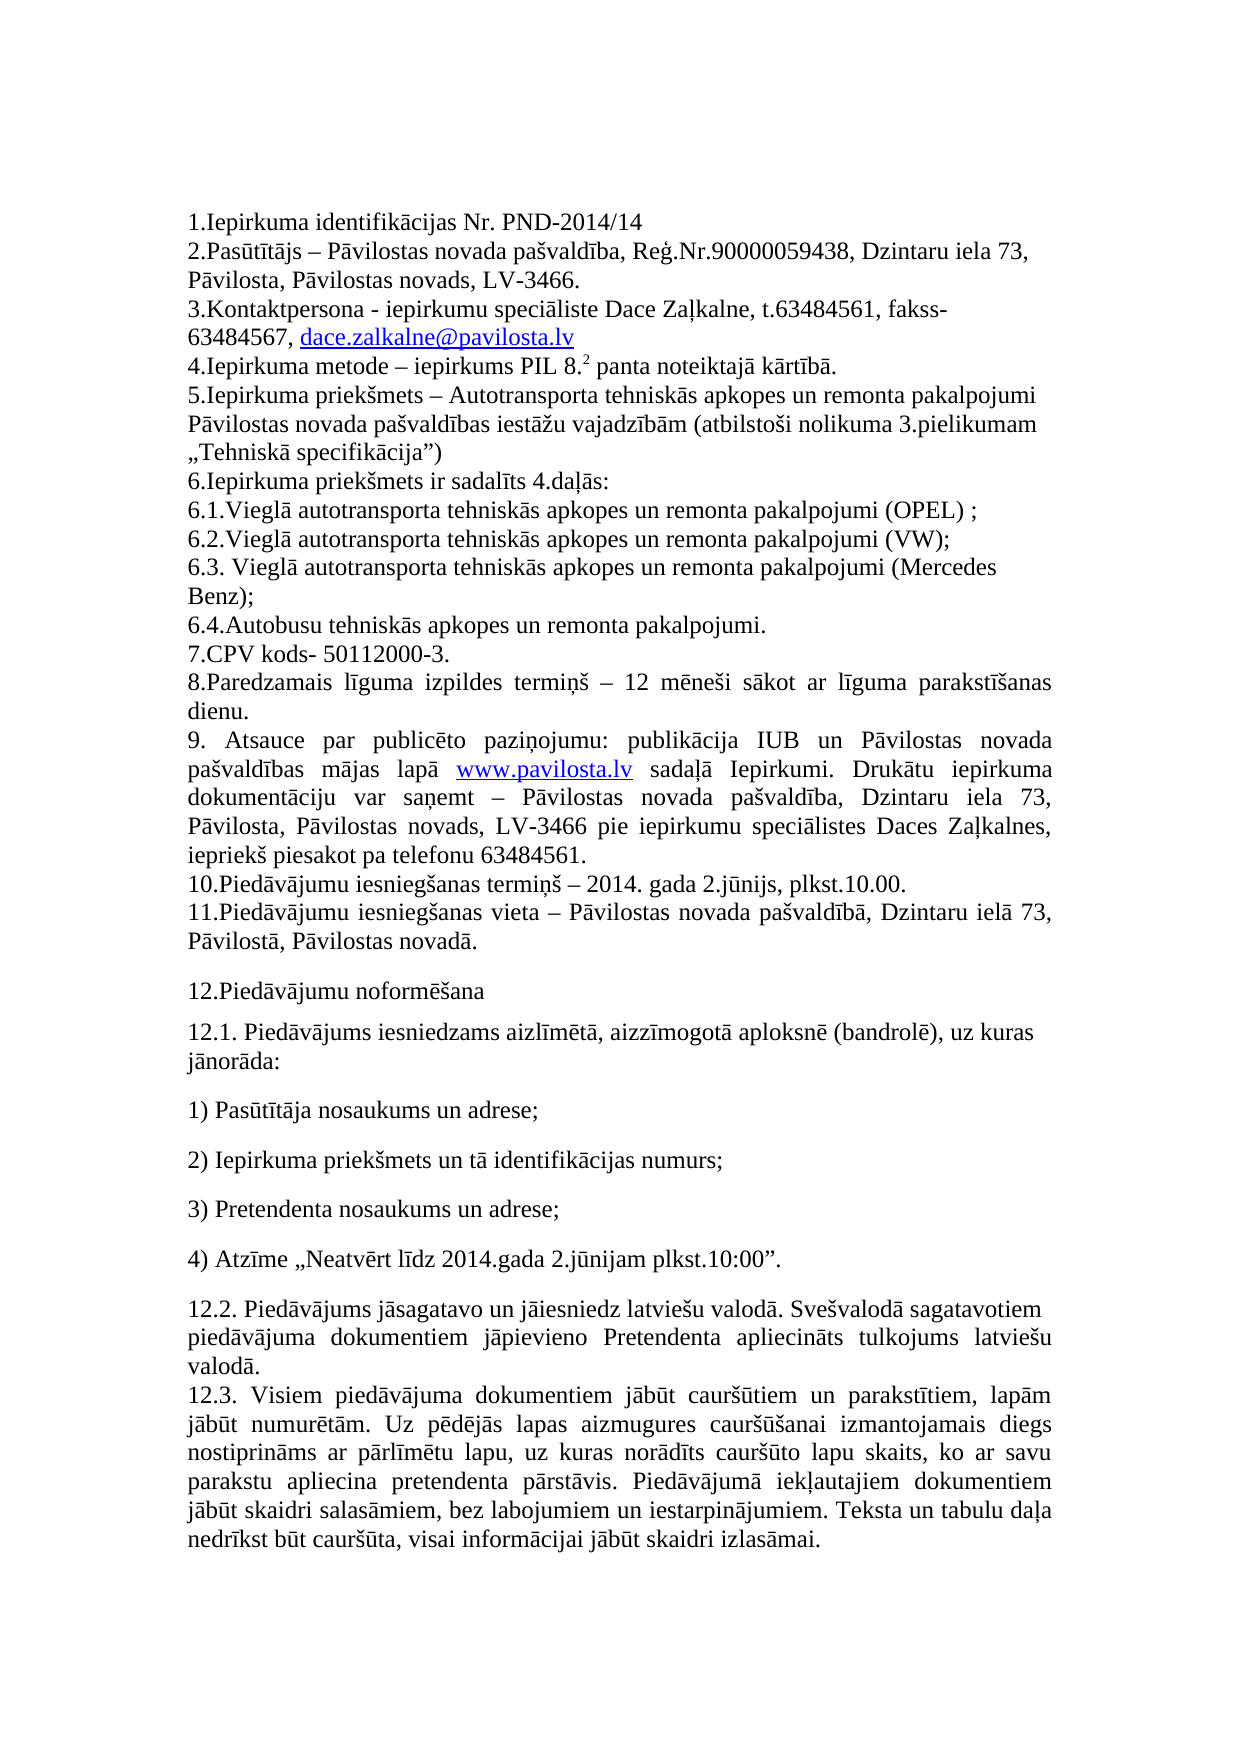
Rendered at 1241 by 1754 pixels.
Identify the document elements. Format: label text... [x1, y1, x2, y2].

list 6.4.Autobusu tehniskās apkopes un remonta pakalpojumi. [187, 610, 1053, 639]
text piedāvājuma dokumentiem jāpievieno Pretendenta apliecināts tulkojums latviešu valodā. [187, 1322, 1053, 1380]
list 5.Iepirkuma priekšmets – Autotransporta tehniskās apkopes un remonta pakalpojumi Pāvilostas novada pašvaldības iestāžu vajadzībām (atbilstoši nolikuma 3.pielikumam „Tehniskā specifikācija”) [187, 380, 1053, 466]
list 7.CPV kods- 50112000-3. [187, 639, 1053, 667]
list 1.Iepirkuma identifikācijas Nr. PND-2014/14 [187, 207, 1053, 236]
text 12.1. Piedāvājums iesniedzams aizlīmētā, aizzīmogotā aploksnē (bandrolē), uz kuras jānorāda: [187, 1017, 1053, 1074]
list 11.Piedāvājumu iesniegšanas vieta – Pāvilostas novada pašvaldībā, Dzintaru ielā 73, Pāvilostā, Pāvilostas novadā. [187, 897, 1053, 955]
text 12.2. Piedāvājums jāsagatavo un jāiesniedz latviešu valodā. Svešvalodā sagatavotiem [187, 1294, 1053, 1322]
text 1) Pasūtītāja nosaukums un adrese; [187, 1095, 1053, 1124]
list 4.Iepirkuma metode – iepirkums PIL 8.2 panta noteiktajā kārtībā. [187, 351, 1053, 380]
text 12.Piedāvājumu noformēšana [187, 976, 1053, 1004]
text 3) Pretendenta nosaukums un adrese; [187, 1194, 1053, 1223]
list 6.3. Vieglā autotransporta tehniskās apkopes un remonta pakalpojumi (Mercedes Benz); [187, 552, 1053, 610]
list 8.Paredzamais līguma izpildes termiņš – 12 mēneši sākot ar līguma parakstīšanas dienu. [187, 667, 1053, 725]
list 6.1.Vieglā autotransporta tehniskās apkopes un remonta pakalpojumi (OPEL) ; [187, 495, 1053, 524]
list 6.Iepirkuma priekšmets ir sadalīts 4.daļās: [187, 466, 1053, 495]
list 3.Kontaktpersona - iepirkumu speciāliste Dace Zaļkalne, t.63484561, fakss-63484567, dace.zalkalne@pavilosta.lv [187, 294, 1053, 351]
list 2.Pasūtītājs – Pāvilostas novada pašvaldība, Reģ.Nr.90000059438, Dzintaru iela 73, Pāvilosta, Pāvilostas novads, LV-3466. [187, 236, 1053, 294]
text 2) Iepirkuma priekšmets un tā identifikācijas numurs; [187, 1145, 1053, 1174]
list 9. Atsauce par publicēto paziņojumu: publikācija IUB un Pāvilostas novada pašvaldības mājas lapā www.pavilosta.lv sadaļā Iepirkumi. Drukātu iepirkuma dokumentāciju var saņemt – Pāvilostas novada pašvaldība, Dzintaru iela 73, Pāvilosta, Pāvilostas novads, LV-3466 pie iepirkumu speciālistes Daces Zaļkalnes, iepriekš piesakot pa telefonu 63484561. [187, 725, 1053, 869]
list 6.2.Vieglā autotransporta tehniskās apkopes un remonta pakalpojumi (VW); [187, 524, 1053, 552]
text 4) Atzīme „Neatvērt līdz 2014.gada 2.jūnijam plkst.10:00”. [187, 1244, 1053, 1273]
text 12.3. Visiem piedāvājuma dokumentiem jābūt cauršūtiem un parakstītiem, lapām jābūt numurētām. Uz pēdējās lapas aizmugures cauršūšanai izmantojamais diegs nostiprināms ar pārlīmētu lapu, uz kuras norādīts cauršūto lapu skaits, ko ar savu parakstu apliecina pretendenta pārstāvis. Piedāvājumā iekļautajiem dokumentiem jābūt skaidri salasāmiem, bez labojumiem un iestarpinājumiem. Teksta un tabulu daļa nedrīkst būt cauršūta, visai informācijai jābūt skaidri izlasāmai. [187, 1380, 1053, 1552]
list 10.Piedāvājumu iesniegšanas termiņš – 2014. gada 2.jūnijs, plkst.10.00. [187, 869, 1053, 897]
